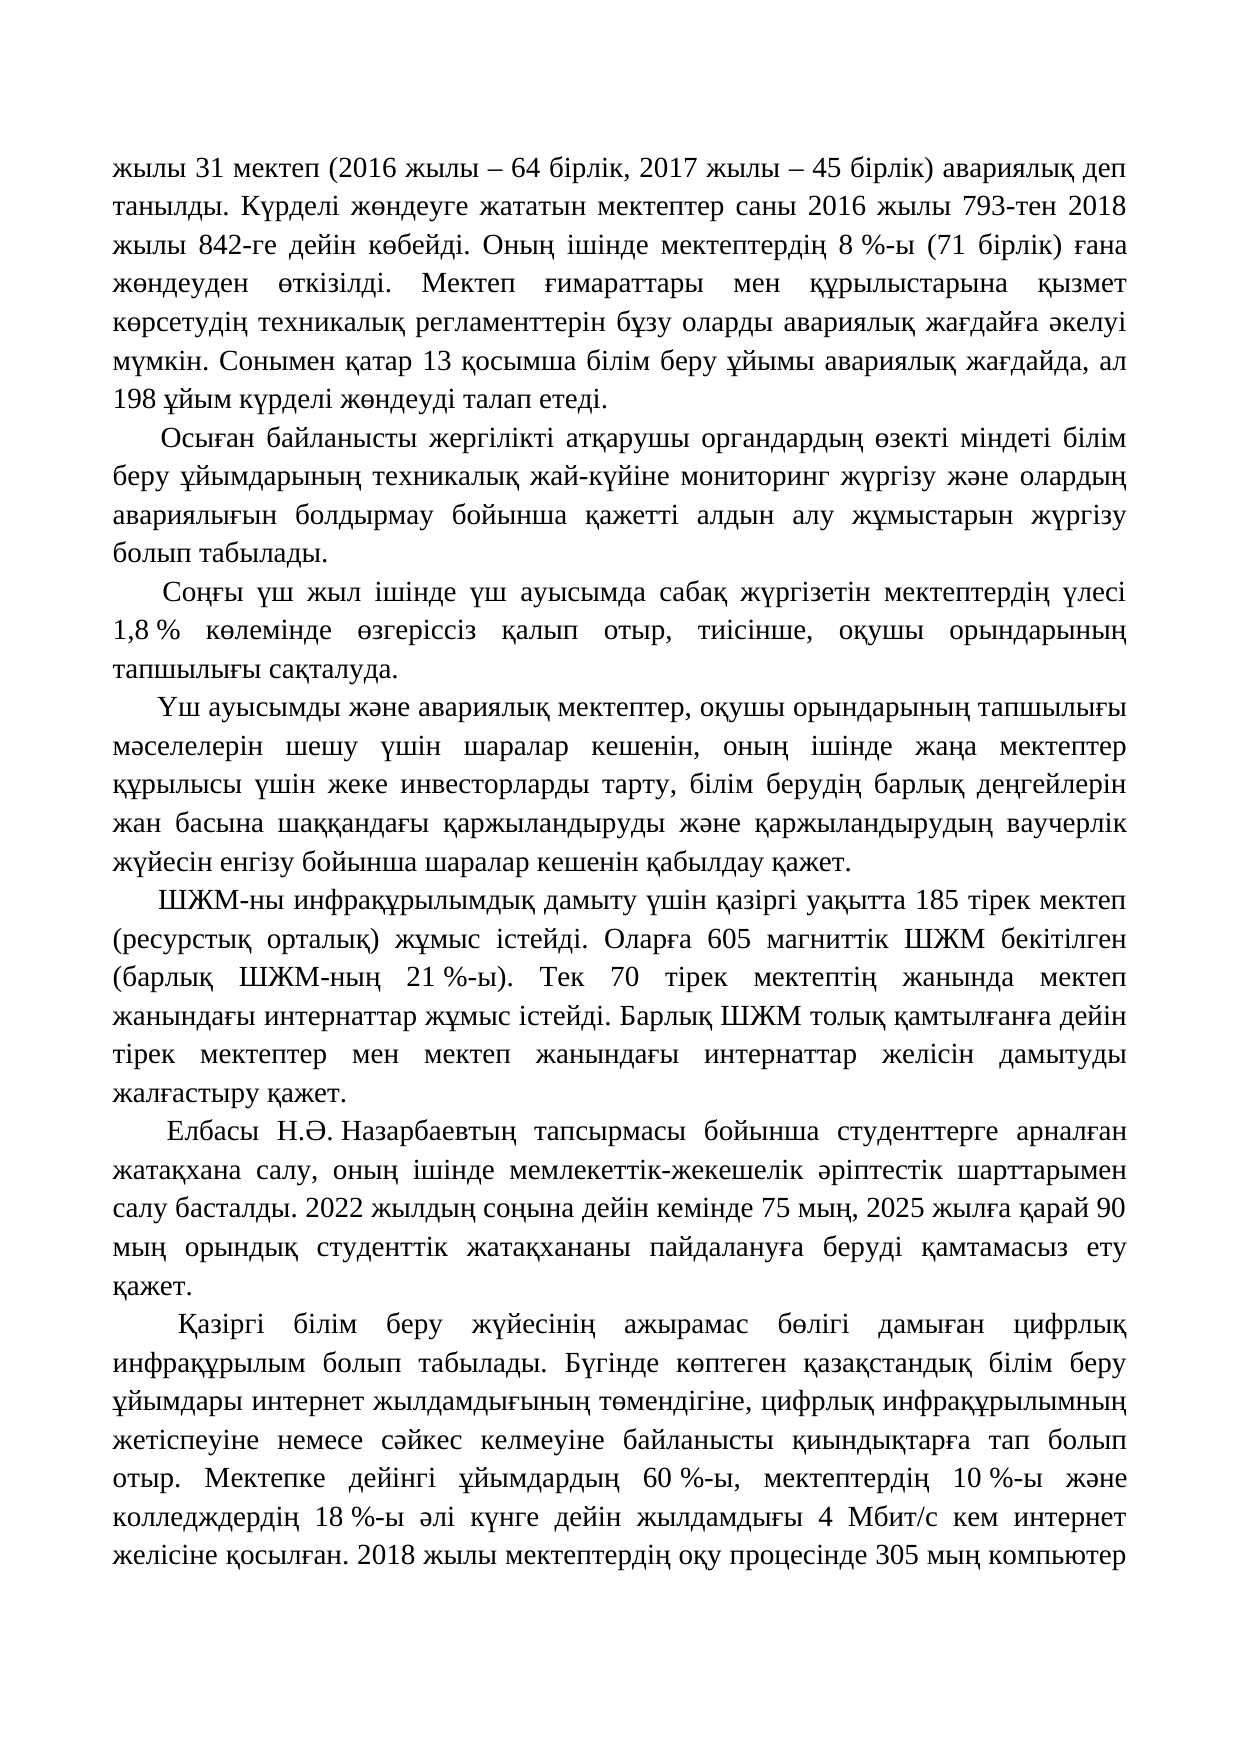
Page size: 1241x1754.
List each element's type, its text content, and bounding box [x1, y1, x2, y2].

text Елбасы Н.Ә. Назарбаевтың тапсырмасы бойынша студенттерге арналған жатақхана салу, оның ішінде мемлекеттік-жекешелік әріптестік шарттарымен салу басталды. 2022 жылдың соңына дейін кемінде 75 мың, 2025 жылға қарай 90 мың орындық студенттік жатақхананы пайдалануға беруді қамтамасыз ету қажет. [112, 1113, 1128, 1301]
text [112, 150, 1128, 415]
text ШЖМ-ны инфрақұрылымдық дамыту үшін қазіргі уақытта 185 тірек мектеп (ресурстық орталық) жұмыс істейді. Оларға 605 магниттік ШЖМ бекітілген (барлық ШЖМ-ның 21 %-ы). Тек 70 тірек мектептің жанында мектеп жанындағы интернаттар жұмыс істейді. Барлық ШЖМ толық қамтылғанға дейін тірек мектептер мен мектеп жанындағы интернаттар желісін дамытуды жалғастыру қажет. [112, 882, 1128, 1108]
text Соңғы үш жыл ішінде үш ауысымда сабақ жүргізетін мектептердің үлесі 1,8 % көлемінде өзгеріссіз қалып отыр, тиісінше, оқушы орындарының тапшылығы сақталуда. [112, 574, 1128, 684]
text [112, 1306, 1128, 1571]
text Үш ауысымды және авариялық мектептер, оқушы орындарының тапшылығы мәселелерін шешу үшін шаралар кешенін, оның ішінде жаңа мектептер құрылысы үшін жеке инвесторларды тарту, білім берудің барлық деңгейлерін жан басына шаққандағы қаржыландыруды және қаржыландырудың ваучерлік жүйесін енгізу бойынша шаралар кешенін қабылдау қажет. [112, 689, 1128, 877]
text Осыған байланысты жергілікті атқарушы органдардың өзекті міндеті білім беру ұйымдарының техникалық жай-күйіне мониторинг жүргізу және олардың авариялығын болдырмау бойынша қажетті алдын алу жұмыстарын жүргізу болып табылады. [112, 420, 1128, 569]
